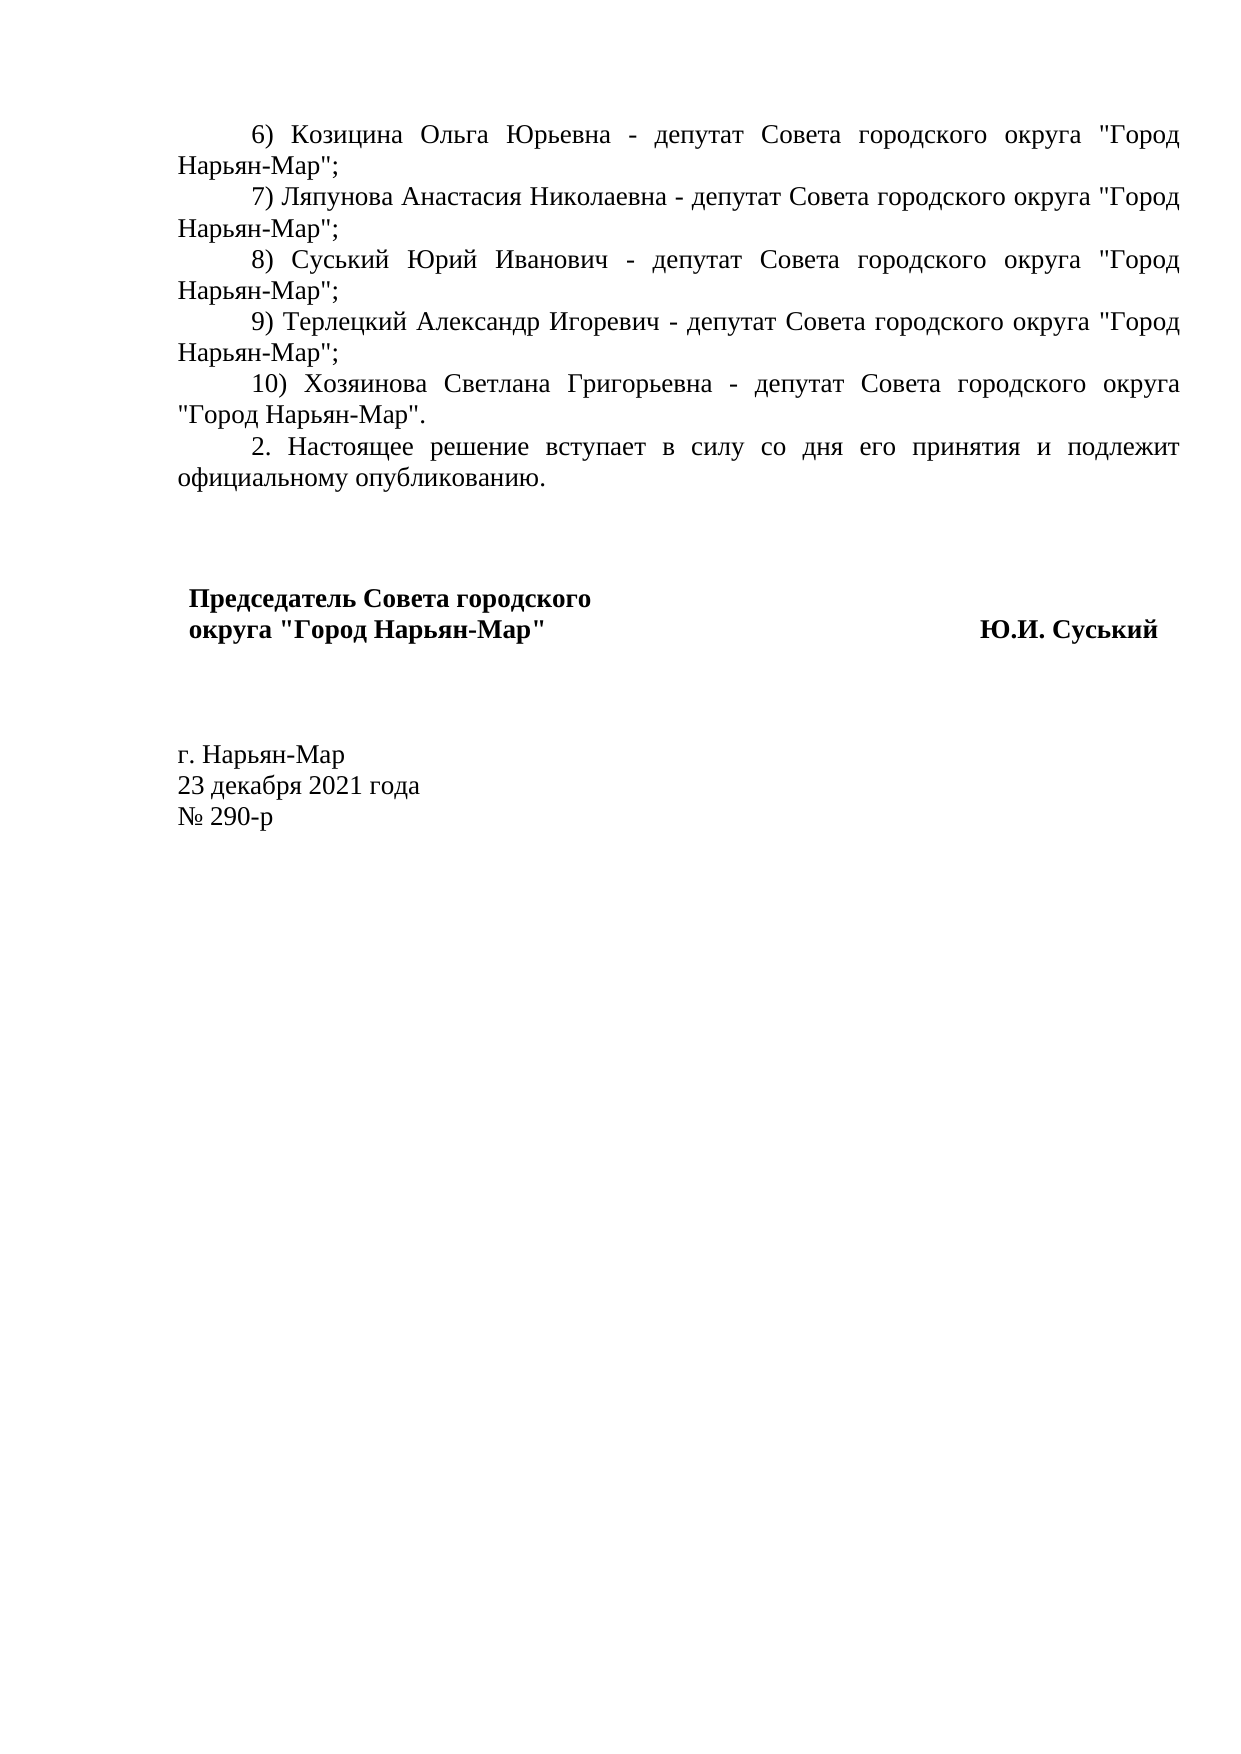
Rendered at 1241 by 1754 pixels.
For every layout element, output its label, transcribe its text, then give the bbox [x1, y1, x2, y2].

table_header Председатель Совета городского округа "Город Нарьян-Мар" [177, 582, 692, 644]
text 8) Суський Юрий Иванович - депутат Совета городского округа "Город Нарьян-Мар"; [177, 243, 1181, 305]
text 6) Козицина Ольга Юрьевна - депутат Совета городского округа "Город Нарьян-Мар"; [177, 118, 1181, 181]
text 2. Настоящее решение вступает в силу со дня его принятия и подлежит официальному опубликованию. [177, 430, 1181, 492]
text 10) Хозяинова Светлана Григорьевна - депутат Совета городского округа "Город Нарьян-Мар". [177, 367, 1181, 430]
text 23 декабря 2021 года [177, 769, 1181, 800]
text 9) Терлецкий Александр Игоревич - депутат Совета городского округа "Город Нарьян-Мар"; [177, 305, 1181, 367]
text 7) Ляпунова Анастасия Николаевна - депутат Совета городского округа "Город Нарьян-Мар"; [177, 181, 1181, 243]
text г. Нарьян-Мар [177, 738, 1181, 769]
text № 290-р [177, 800, 1181, 831]
table_header Ю.И. Суський [692, 582, 1169, 644]
